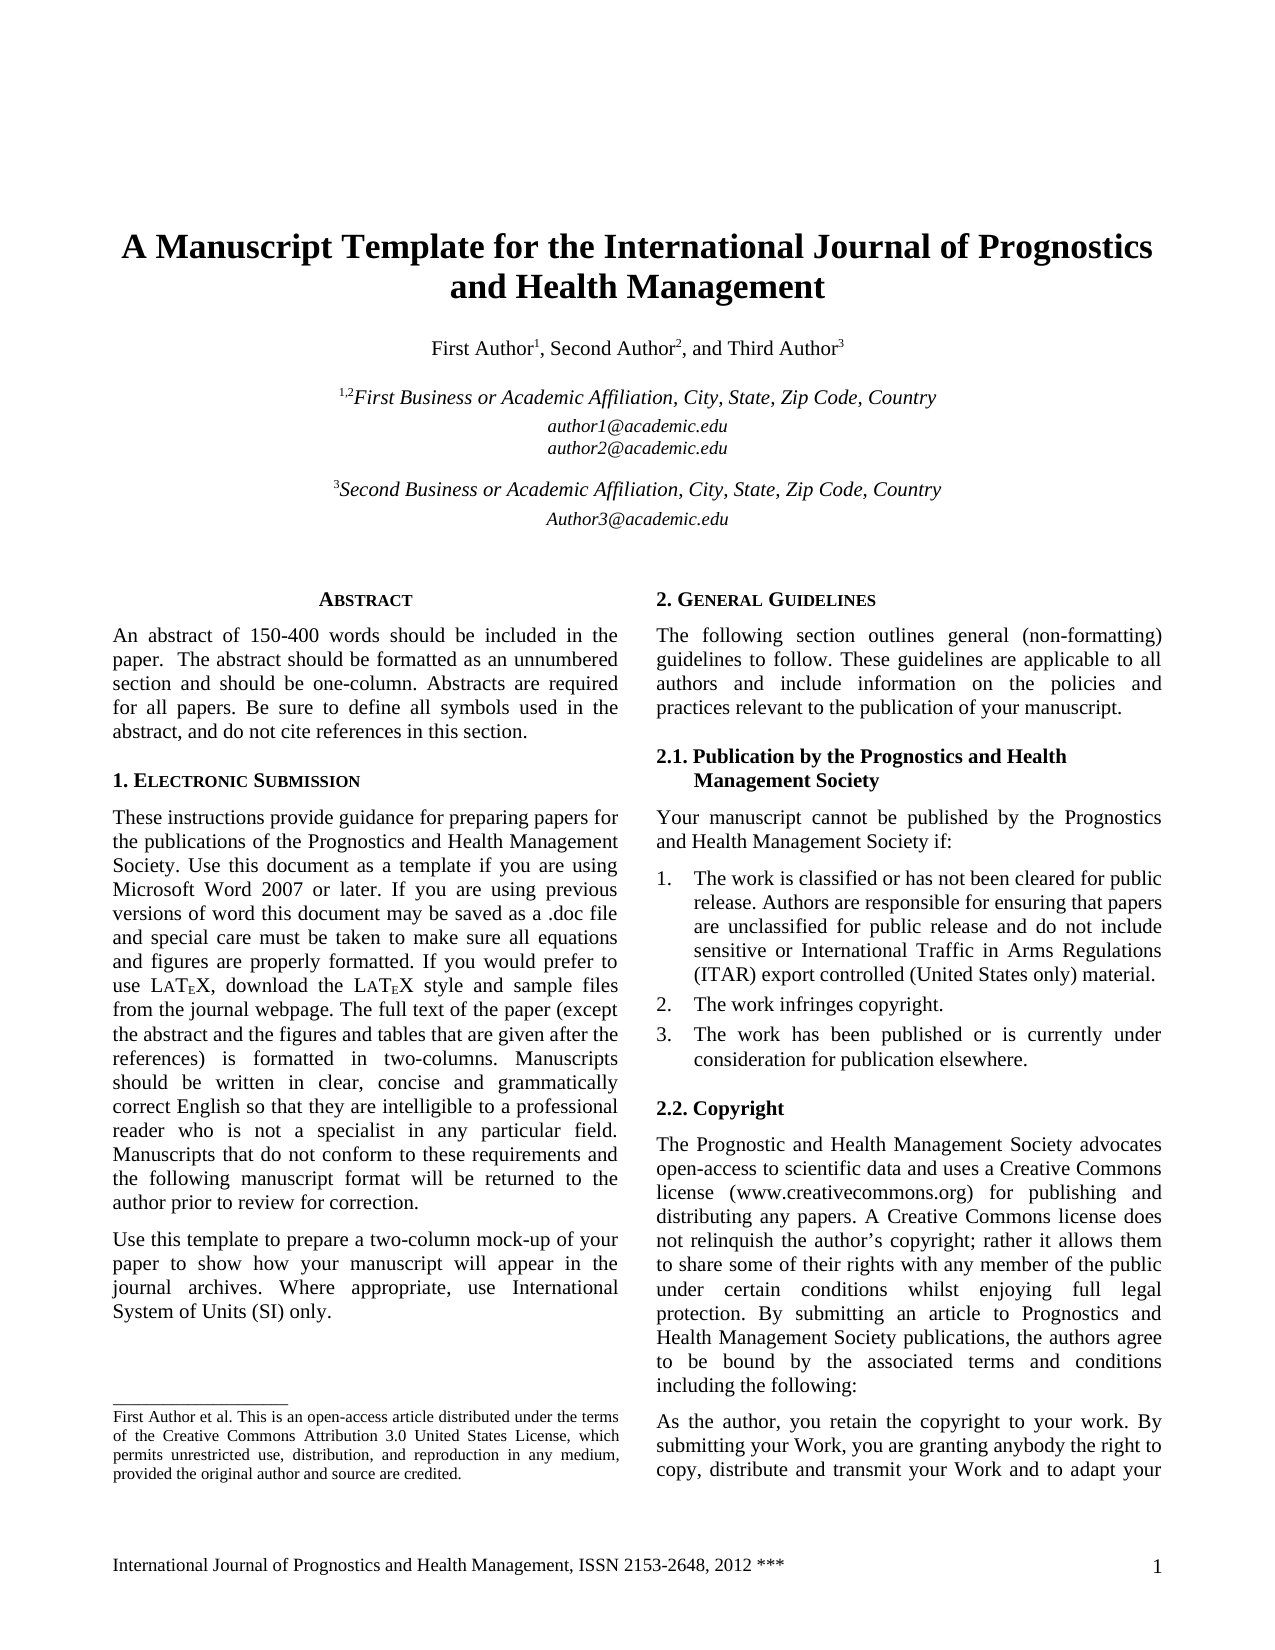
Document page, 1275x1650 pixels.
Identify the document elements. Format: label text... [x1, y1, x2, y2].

subtitle Publication by the Prognostics and Health Management Society [656, 744, 1162, 792]
list The work has been published or is currently under consideration for publication elsewhere. [656, 1022, 1162, 1071]
subtitle Electronic Submission [112, 768, 619, 792]
subtitle Abstract [112, 586, 619, 611]
text Use this template to prepare a two-column mock-up of your paper to show how your manuscript will appear in the journal archives. Where appropriate, use International System of Units (SI) only. [112, 1226, 619, 1323]
text 1,2First Business or Academic Affiliation, City, State, Zip Code, Country [112, 385, 1162, 409]
text The Prognostic and Health Management Society advocates open-access to scientific data and uses a Creative Commons license (www.creativecommons.org) for publishing and distributing any papers. A Creative Commons license does not relinquish the author’s copyright; rather it allows them to share some of their rights with any member of the public under certain conditions whilst enjoying full legal protection. By submitting an article to Prognostics and Health Management Society publications, the authors agree to be bound by the associated terms and conditions including the following: [656, 1132, 1162, 1397]
title A Manuscript Template for the International Journal of Prognostics and Health Management [112, 225, 1162, 307]
subtitle Copyright [656, 1096, 1162, 1119]
text Author3@academic.edu [112, 507, 1162, 529]
text These instructions provide guidance for preparing papers for the publications of the Prognostics and Health Management Society. Use this document as a template if you are using Microsoft Word 2007 or later. If you are using previous versions of word this document may be saved as a .doc file and special care must be taken to make sure all equations and figures are properly formatted. If you would prefer to use LaTEX, download the LaTEX style and sample files from the journal webpage. The full text of the paper (except the abstract and the figures and tables that are given after the references) is formatted in two-columns. Manuscripts should be written in clear, concise and grammatically correct English so that they are intelligible to a professional reader who is not a specialist in any particular field. Manuscripts that do not conform to these requirements and the following manuscript format will be returned to the author prior to review for correction. [112, 805, 619, 1214]
text An abstract of 150-400 words should be included in the paper. The abstract should be formatted as an unnumbered section and should be one-column. Abstracts are required for all papers. Be sure to define all symbols used in the abstract, and do not cite references in this section. [112, 623, 619, 743]
text author1@academic.edu [112, 415, 1162, 437]
text author2@academic.edu [112, 437, 1162, 458]
list The work is classified or has not been cleared for public release. Authors are responsible for ensuring that papers are unclassified for public release and do not include sensitive or International Traffic in Arms Regulations (ITAR) export controlled (United States only) material. [656, 866, 1162, 986]
text 3Second Business or Academic Affiliation, City, State, Zip Code, Country [112, 477, 1162, 501]
list The work infringes copyright. [656, 992, 1162, 1016]
list First Author1, Second Author2, and Third Author3 [112, 336, 1162, 360]
subtitle General Guidelines [656, 586, 1162, 611]
text The following section outlines general (non-formatting) guidelines to follow. These guidelines are applicable to all authors and include information on the policies and practices relevant to the publication of your manuscript. [656, 623, 1162, 719]
text Your manuscript cannot be published by the Prognostics and Health Management Society if: [656, 805, 1162, 853]
